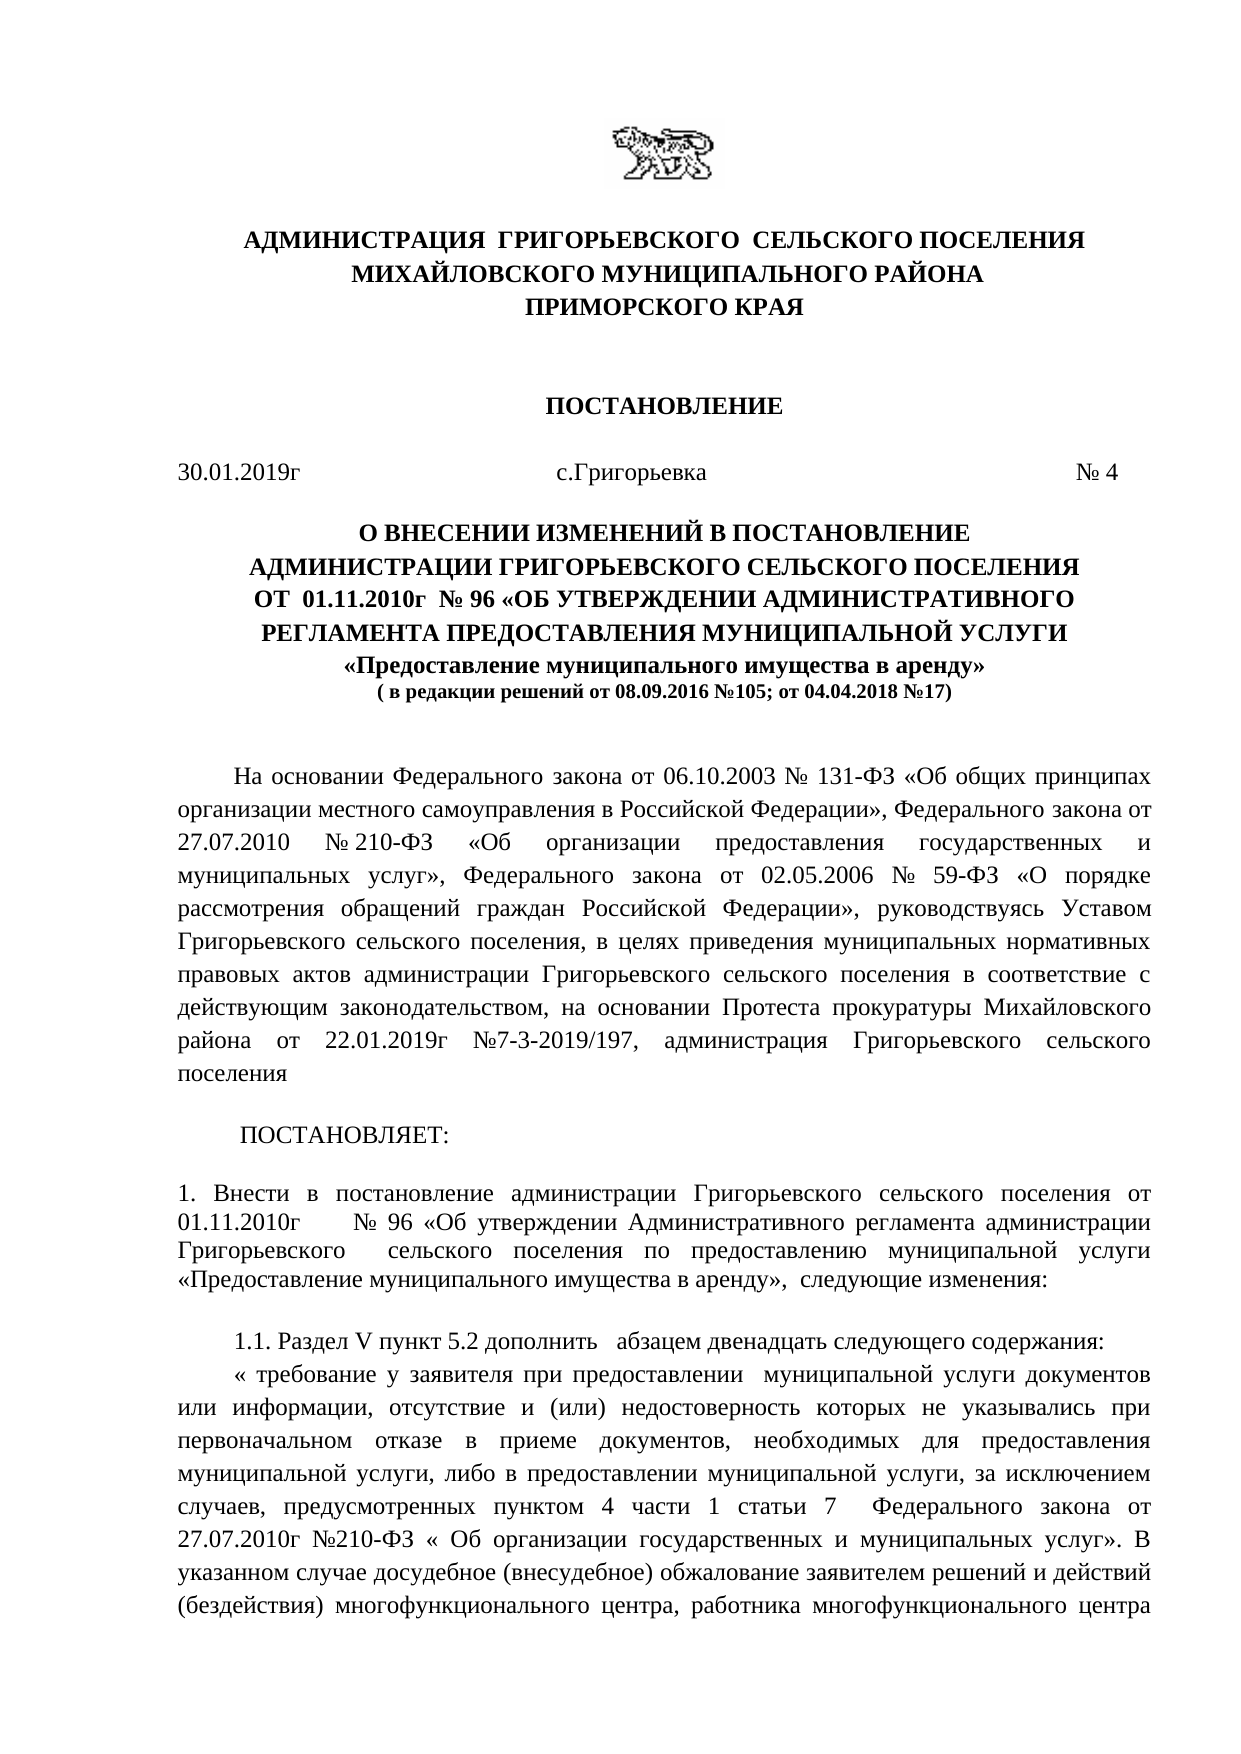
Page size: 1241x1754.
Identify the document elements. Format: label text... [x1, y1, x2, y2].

subtitle «Предоставление муниципального имущества в аренду» [177, 651, 1152, 679]
text 1.1. Раздел V пункт 5.2 дополнить абзацем двенадцать следующего содержания: [177, 1326, 1152, 1354]
text АДМИНИСТРАЦИИ ГРИГОРЬЕВСКОГО СЕЛЬСКОГО ПОСЕЛЕНИЯ [177, 552, 1152, 580]
text ( в редакции решений от 08.09.2016 №105; от 04.04.2018 №17) [177, 679, 1152, 703]
subtitle 1. Внести в постановление администрации Григорьевского сельского поселения от 01.11.2010г № 96 «Об утверждении Административного регламента администрации Григорьевского сельского поселения по предоставлению муниципальной услуги «Предоставление муниципального имущества в аренду», следующие изменения: [177, 1178, 1152, 1293]
title О ВНЕСЕНИИ ИЗМЕНЕНИЙ В ПОСТАНОВЛЕНИЕ [177, 518, 1152, 547]
text МИХАЙЛОВСКОГО МУНИЦИПАЛЬНОГО РАЙОНА [177, 259, 1152, 287]
text ПОСТАНОВЛЯЕТ: [177, 1120, 1152, 1149]
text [177, 1359, 1152, 1619]
text 30.01.2019г c.Григорьевка № 4 [177, 457, 1152, 486]
picture [604, 118, 725, 189]
text АДМИНИСТРАЦИЯ ГРИГОРЬЕВСКОГО СЕЛЬСКОГО ПОСЕЛЕНИЯ [177, 226, 1152, 254]
text ОТ 01.11.2010г № 96 «ОБ УТВЕРЖДЕНИИ АДМИНИСТРАТИВНОГО РЕГЛАМЕНТА ПРЕДОСТАВЛЕНИЯ МУНИЦИПАЛЬНОЙ УСЛУГИ [177, 584, 1152, 646]
text ПОСТАНОВЛЕНИЕ [177, 391, 1152, 419]
text ПРИМОРСКОГО КРАЯ [177, 292, 1152, 320]
text На основании Федерального закона от 06.10.2003 № 131-ФЗ «Об общих принципах организации местного самоуправления в Российской Федерации», Федерального закона от 27.07.2010 № 210-ФЗ «Об организации предоставления государственных и муниципальных услуг», Федерального закона от 02.05.2006 № 59-ФЗ «О порядке рассмотрения обращений граждан Российской Федерации», руководствуясь Уставом Григорьевского сельского поселения, в целях приведения муниципальных нормативных правовых актов администрации Григорьевского сельского поселения в соответствие с действующим законодательством, на основании Протеста прокуратуры Михайловского района от 22.01.2019г №7-3-2019/197, администрация Григорьевского сельского поселения [177, 761, 1152, 1087]
